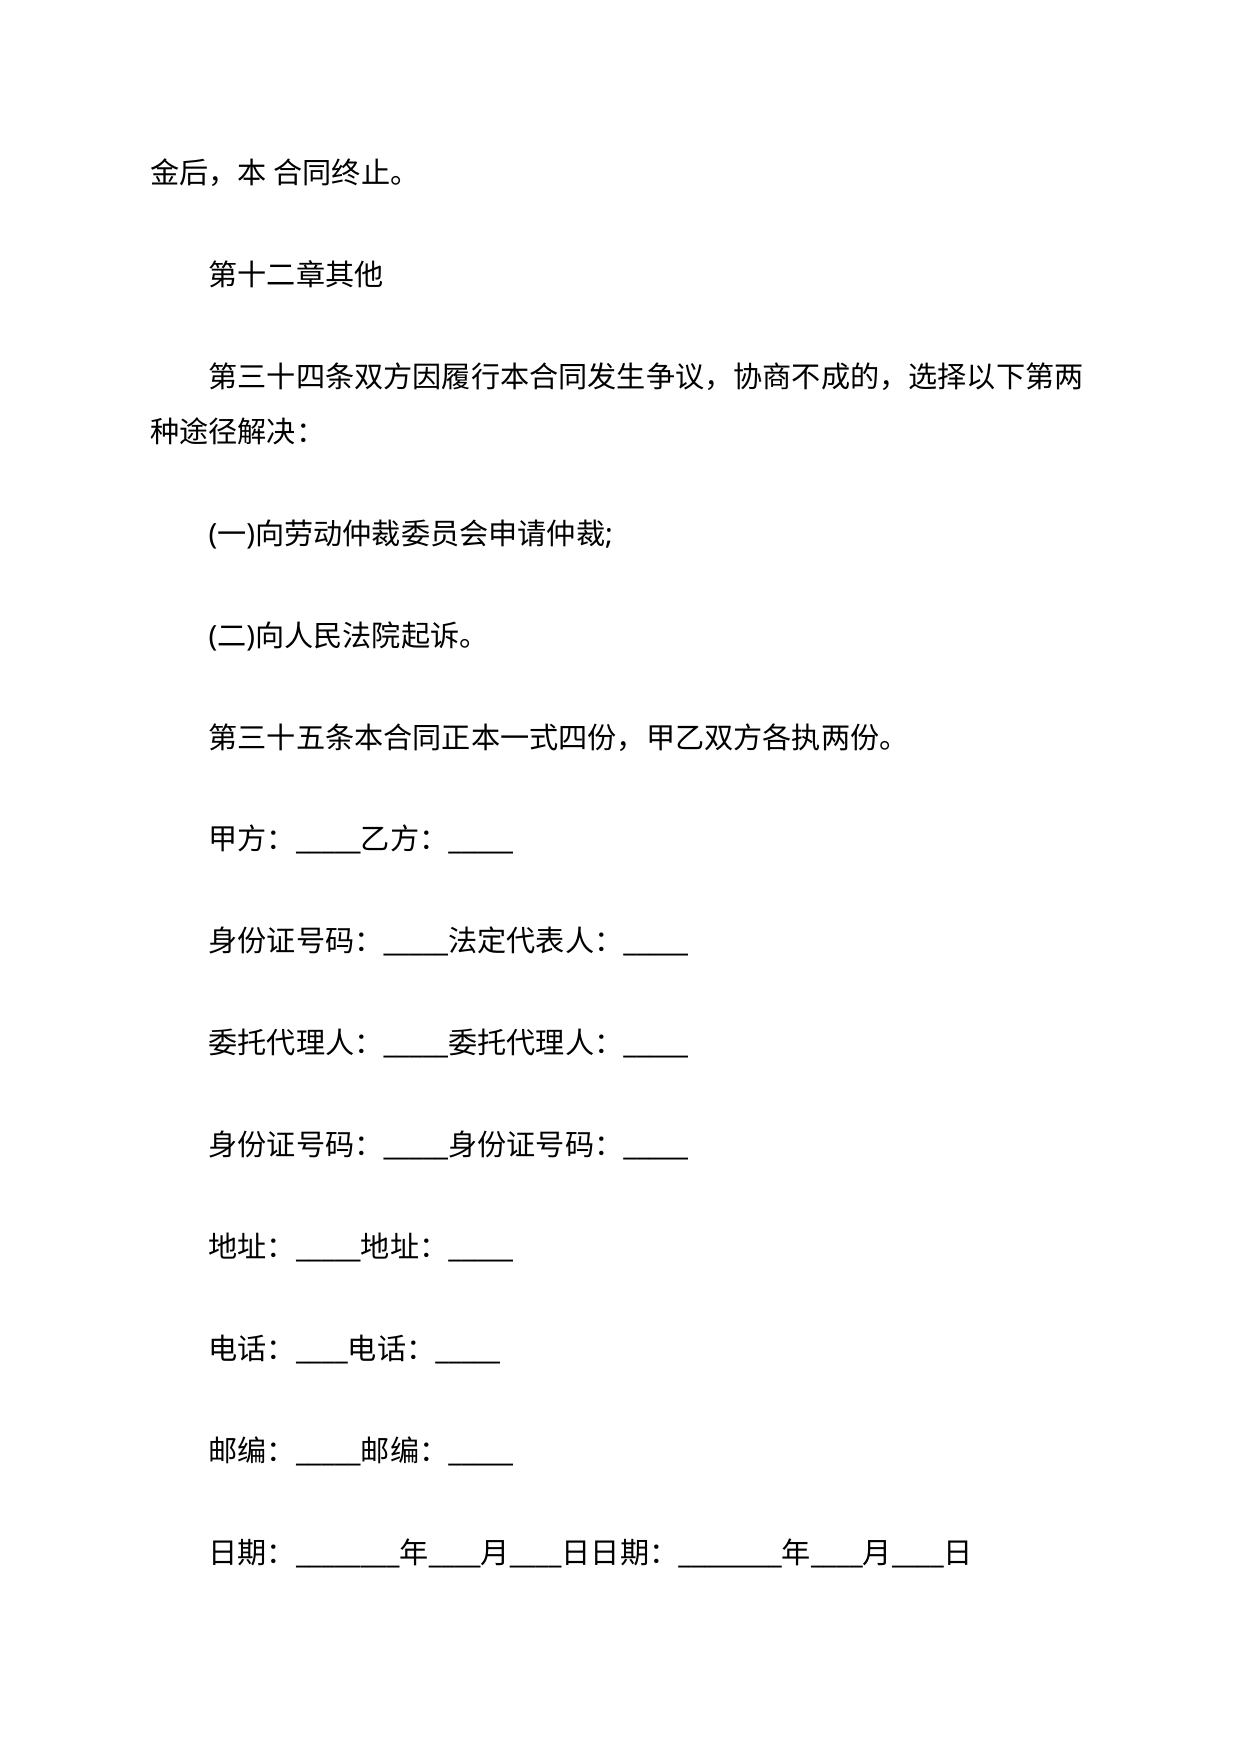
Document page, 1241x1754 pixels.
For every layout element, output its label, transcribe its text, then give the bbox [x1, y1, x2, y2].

text 日期：________年____月____日日期：________年____月____日 [150, 1530, 1090, 1572]
text 第三十五条本合同正本一式四份，甲乙双方各执两份。 [150, 714, 1090, 756]
text 身份证号码：_____法定代表人：_____ [150, 918, 1090, 960]
text 电话：____电话：_____ [150, 1326, 1090, 1368]
text 甲方：_____乙方：_____ [150, 816, 1090, 858]
text (一)向劳动仲裁委员会申请仲裁; [150, 510, 1090, 553]
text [150, 150, 1090, 192]
text 委托代理人：_____委托代理人：_____ [150, 1020, 1090, 1062]
text (二)向人民法院起诉。 [150, 612, 1090, 654]
text 邮编：_____邮编：_____ [150, 1428, 1090, 1470]
text 第十二章其他 [150, 252, 1090, 294]
text 第三十四条双方因履行本合同发生争议，协商不成的，选择以下第两种途径解决： [150, 353, 1090, 451]
text 地址：_____地址：_____ [150, 1224, 1090, 1266]
text 身份证号码：_____身份证号码：_____ [150, 1122, 1090, 1164]
